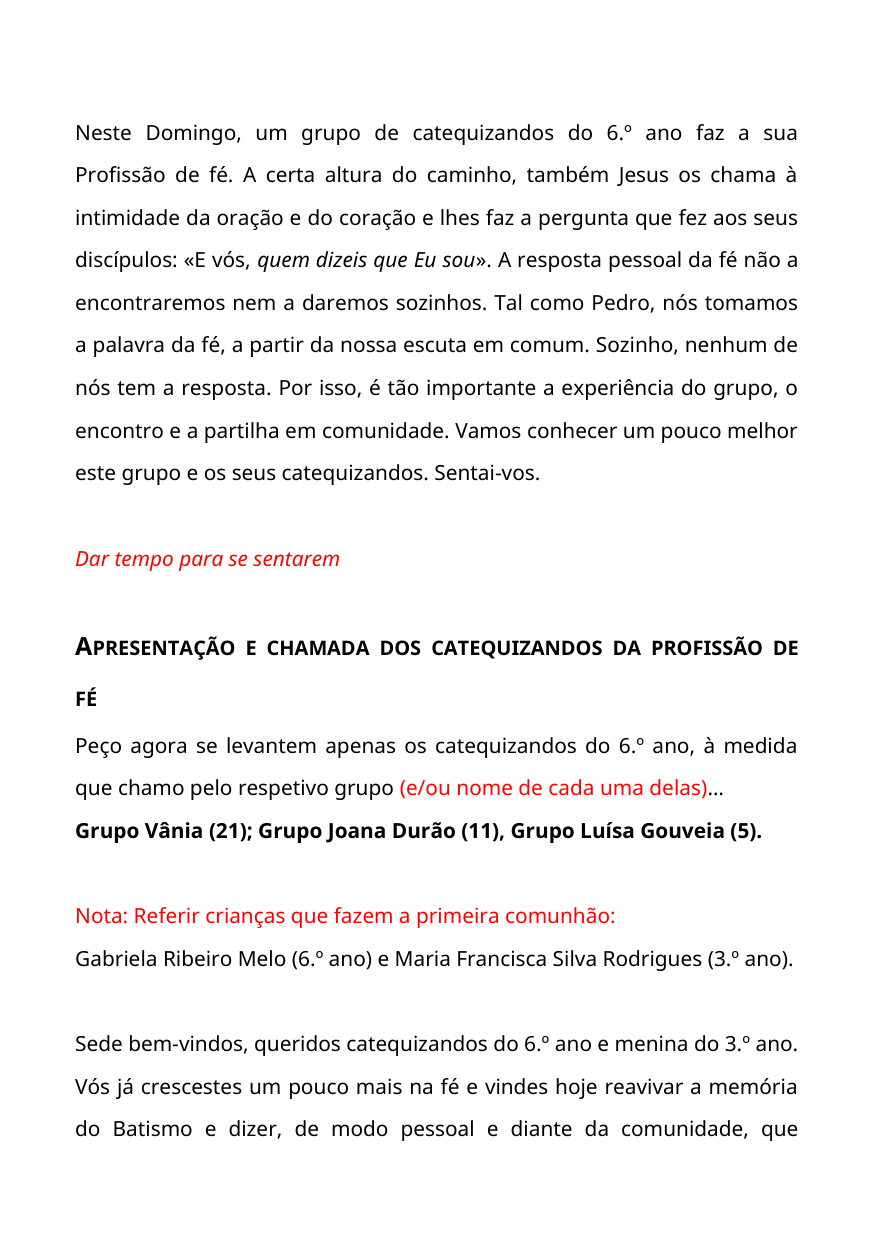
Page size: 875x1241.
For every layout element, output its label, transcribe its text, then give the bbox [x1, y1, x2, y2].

text Gabriela Ribeiro Melo (6.º ano) e Maria Francisca Silva Rodrigues (3.º ano). [75, 944, 799, 972]
text Dar tempo para se sentarem [75, 544, 799, 572]
text Neste Domingo, um grupo de catequizandos do 6.º ano faz a sua Profissão de fé. A certa altura do caminho, também Jesus os chama à intimidade da oração e do coração e lhes faz a pergunta que fez aos seus discípulos: «E vós, quem dizeis que Eu sou». A resposta pessoal da fé não a encontraremos nem a daremos sozinhos. Tal como Pedro, nós tomamos a palavra da fé, a partir da nossa escuta em comum. Sozinho, nenhum de nós tem a resposta. Por isso, é tão importante a experiência do grupo, o encontro e a partilha em comunidade. Vamos conhecer um pouco melhor este grupo e os seus catequizandos. Sentai-vos. [75, 118, 799, 487]
text Grupo Vânia (21); Grupo Joana Durão (11), Grupo Luísa Gouveia (5). [75, 816, 799, 844]
text Apresentação e chamada dos catequizandos da profissão de fé [75, 629, 799, 714]
text Nota: Referir crianças que fazem a primeira comunhão: [75, 901, 799, 930]
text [75, 1029, 799, 1143]
text Peço agora se levantem apenas os catequizandos do 6.º ano, à medida que chamo pelo respetivo grupo (e/ou nome de cada uma delas)… [75, 731, 799, 802]
